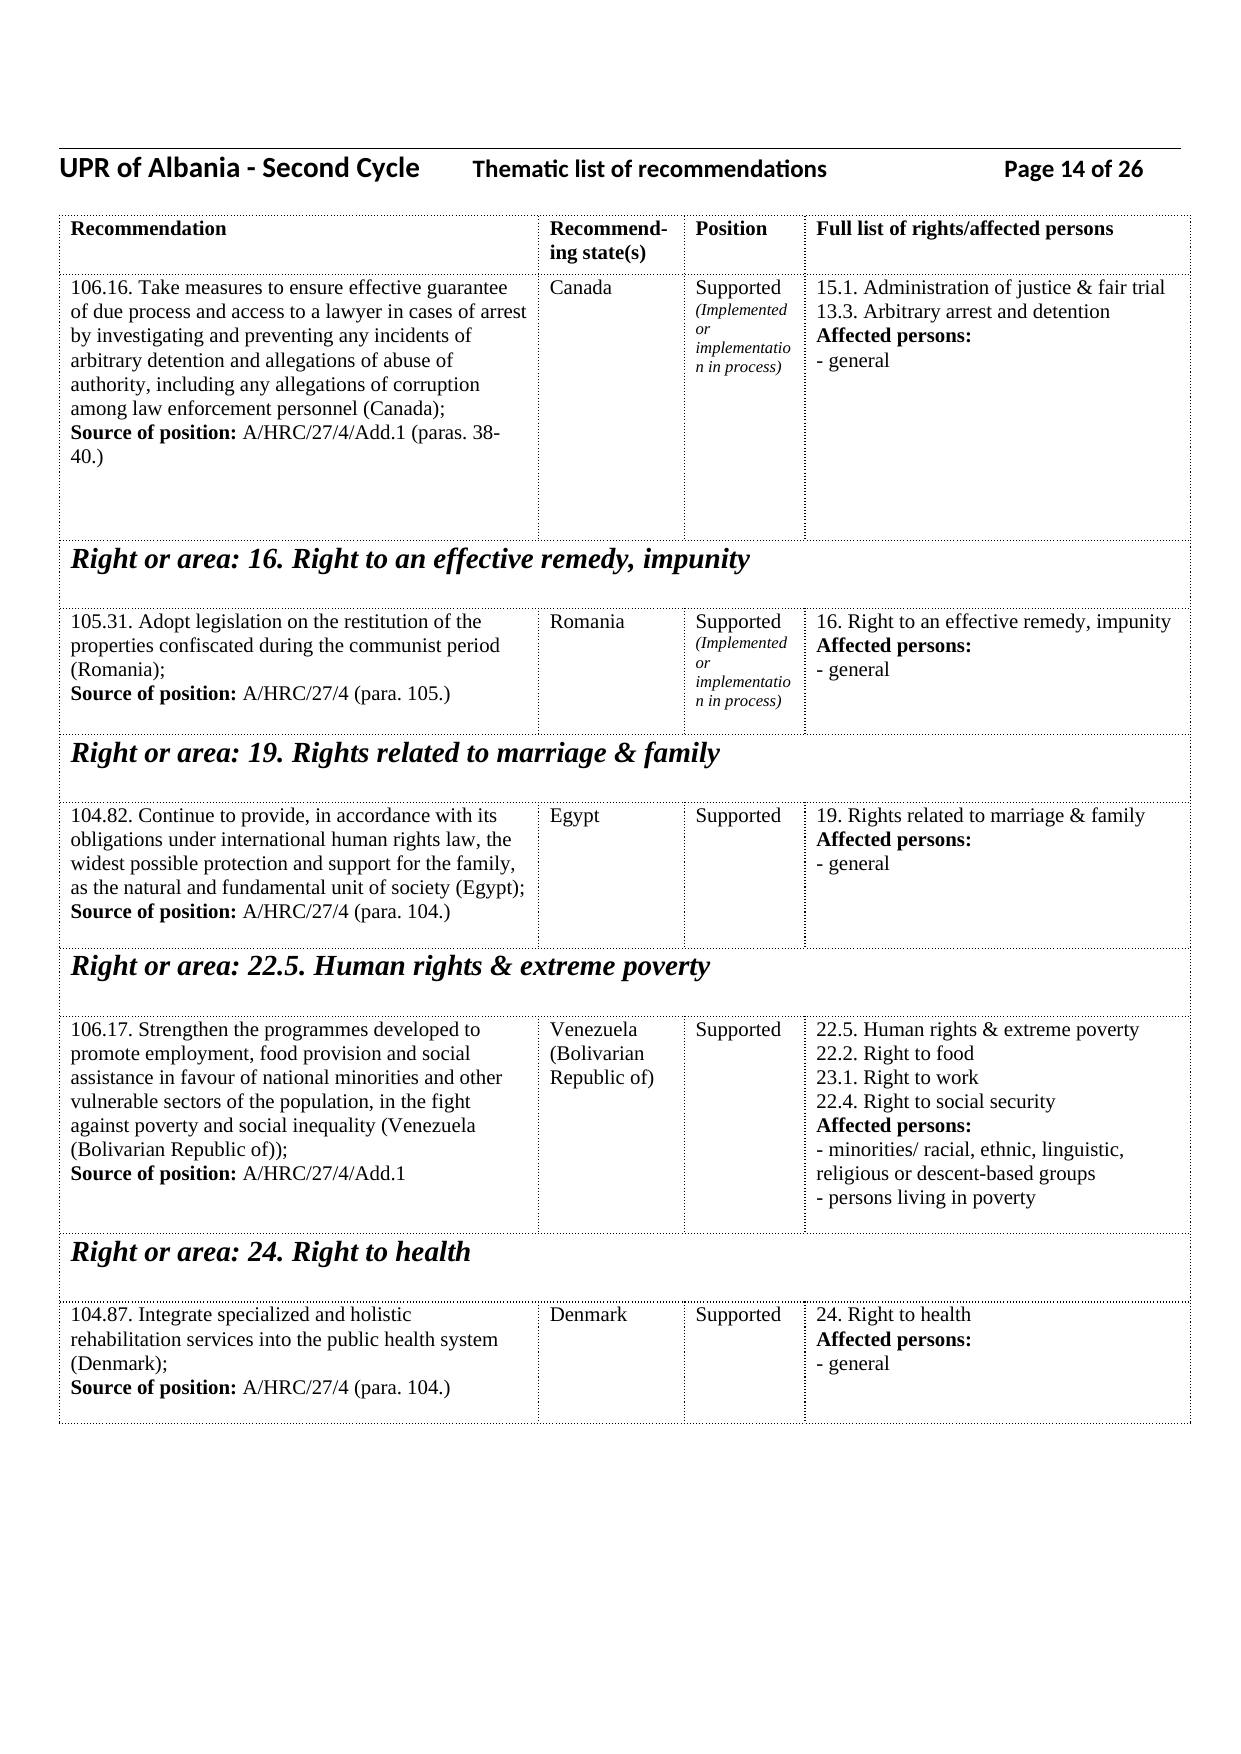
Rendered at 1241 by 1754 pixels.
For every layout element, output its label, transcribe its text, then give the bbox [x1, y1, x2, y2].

table_header Position [684, 215, 805, 274]
table_cell Supported (Implemented or implementation in process) [684, 274, 805, 540]
table_cell Right or area: 19. Rights related to marriage & family [59, 734, 1190, 802]
table_cell Right or area: 16. Right to an effective remedy, impunity [59, 540, 1190, 608]
table_cell Venezuela (Bolivarian Republic of) [538, 1016, 684, 1233]
table_cell Right or area: 22.5. Human rights & extreme poverty [59, 948, 1190, 1016]
table_cell 19. Rights related to marriage & family Affected persons: - general [805, 802, 1190, 947]
table_cell Right or area: 24. Right to health [59, 1233, 1190, 1301]
table_cell 104.82. Continue to provide, in accordance with its obligations under international human rights law, the widest possible protection and support for the family, as the natural and fundamental unit of society (Egypt); Source of position: A/HRC/27/4 (para. 104.) [59, 802, 538, 947]
table_cell 22.5. Human rights & extreme poverty 22.2. Right to food 23.1. Right to work 22.4. Right to social security Affected persons: - minorities/ racial, ethnic, linguistic, religious or descent-based groups - persons living in poverty [805, 1016, 1190, 1233]
table_cell Supported [684, 802, 805, 947]
table_cell Romania [538, 608, 684, 734]
table_cell Supported (Implemented or implementation in process) [684, 608, 805, 734]
table_cell 24. Right to health Affected persons: - general [805, 1301, 1190, 1423]
table_header Recommend-ing state(s) [538, 215, 684, 274]
table_cell Denmark [538, 1301, 684, 1423]
table_cell Egypt [538, 802, 684, 947]
table_cell Supported [684, 1301, 805, 1423]
table_cell 106.17. Strengthen the programmes developed to promote employment, food provision and social assistance in favour of national minorities and other vulnerable sectors of the population, in the fight against poverty and social inequality (Venezuela (Bolivarian Republic of)); Source of position: A/HRC/27/4/Add.1 [59, 1016, 538, 1233]
table_cell 16. Right to an effective remedy, impunity Affected persons: - general [805, 608, 1190, 734]
table_cell Supported [684, 1016, 805, 1233]
table_cell 105.31. Adopt legislation on the restitution of the properties confiscated during the communist period (Romania); Source of position: A/HRC/27/4 (para. 105.) [59, 608, 538, 734]
table_cell 106.16. Take measures to ensure effective guarantee of due process and access to a lawyer in cases of arrest by investigating and preventing any incidents of arbitrary detention and allegations of abuse of authority, including any allegations of corruption among law enforcement personnel (Canada); Source of position: A/HRC/27/4/Add.1 (paras. 38-40.) [59, 274, 538, 540]
table_cell 15.1. Administration of justice & fair trial 13.3. Arbitrary arrest and detention Affected persons: - general [805, 274, 1190, 540]
table_header Recommendation [59, 215, 538, 274]
table_cell Canada [538, 274, 684, 540]
table_header Full list of rights/affected persons [805, 215, 1190, 274]
table_cell 104.87. Integrate specialized and holistic rehabilitation services into the public health system (Denmark); Source of position: A/HRC/27/4 (para. 104.) [59, 1301, 538, 1423]
